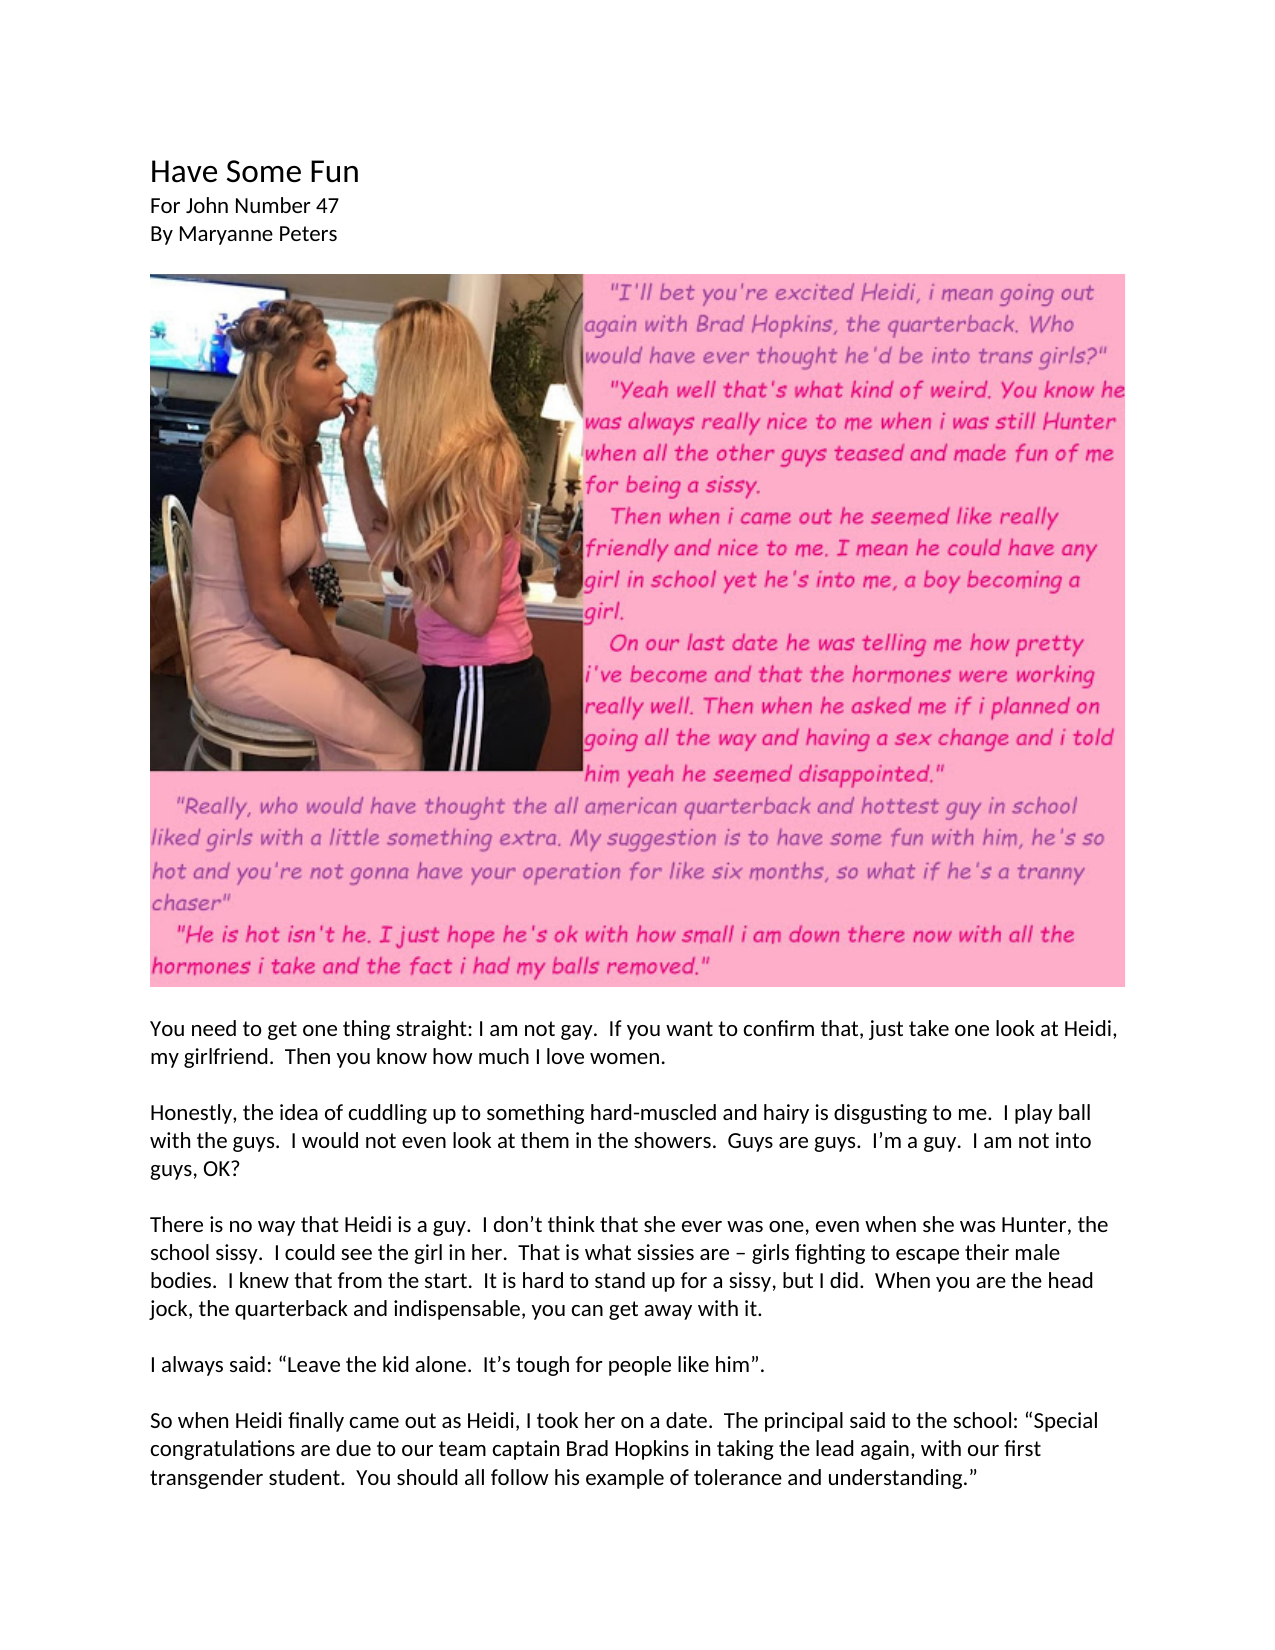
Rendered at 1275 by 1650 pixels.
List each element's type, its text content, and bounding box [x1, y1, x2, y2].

text Have Some Fun [150, 150, 1125, 191]
text You need to get one thing straight: I am not gay. If you want to confirm that, just take one look at Heidi, my girlfriend. Then you know how much I love women. [150, 1014, 1125, 1070]
text By Maryanne Peters [150, 219, 1125, 247]
text For John Number 47 [150, 191, 1125, 219]
picture [150, 274, 1125, 987]
text There is no way that Heidi is a guy. I don’t think that she ever was one, even when she was Hunter, the school sissy. I could see the girl in her. That is what sissies are – girls fighting to escape their male bodies. I knew that from the start. It is hard to stand up for a sissy, but I did. When you are the head jock, the quarterback and indispensable, you can get away with it. [150, 1210, 1125, 1322]
text Honestly, the idea of cuddling up to something hard-muscled and hairy is disgusting to me. I play ball with the guys. I would not even look at them in the showers. Guys are guys. I’m a guy. I am not into guys, OK? [150, 1098, 1125, 1182]
text I always said: “Leave the kid alone. It’s tough for people like him”. [150, 1351, 1125, 1378]
text So when Heidi finally came out as Heidi, I took her on a date. The principal said to the school: “Special congratulations are due to our team captain Brad Hopkins in taking the lead again, with our first transgender student. You should all follow his example of tolerance and understanding.” [150, 1407, 1125, 1491]
